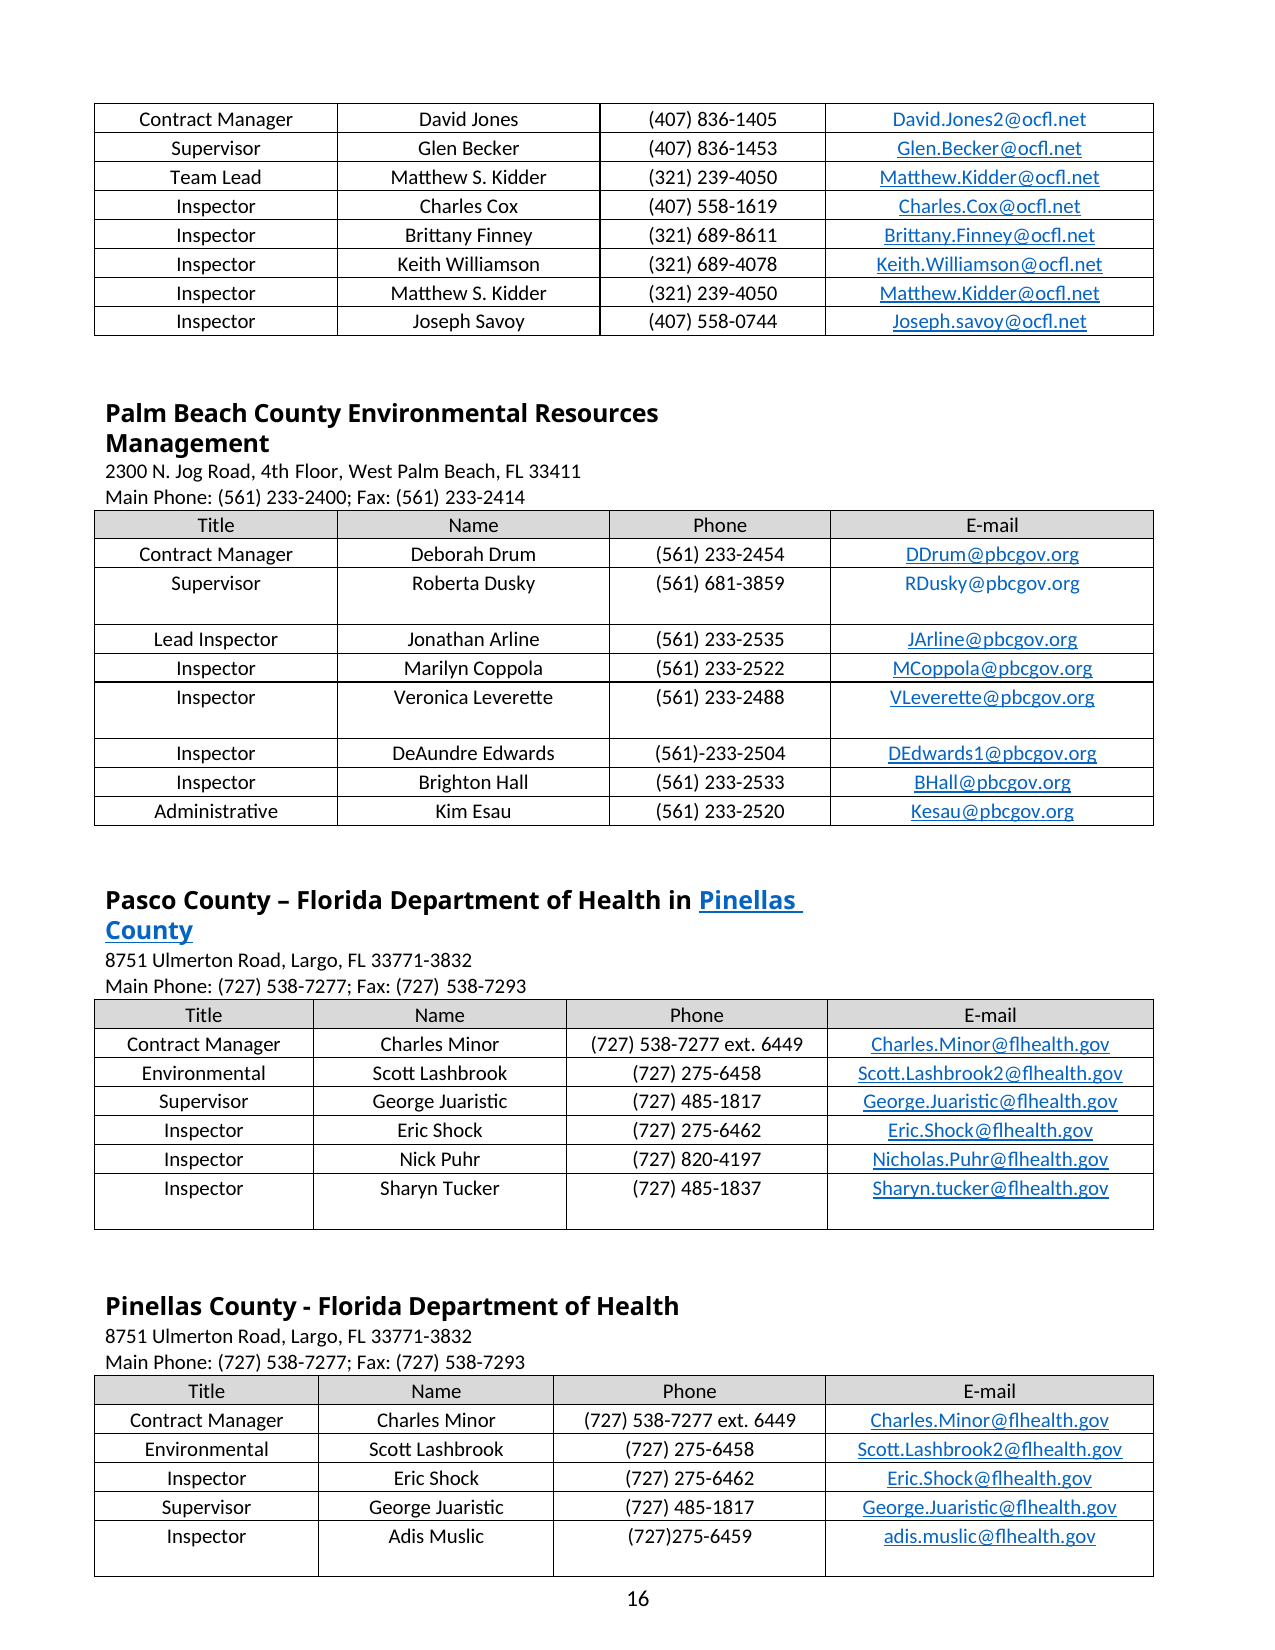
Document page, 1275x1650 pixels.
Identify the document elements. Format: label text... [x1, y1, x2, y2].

table_cell Scott.Lashbrook2@flhealth.gov [828, 1058, 1153, 1086]
table_cell David.Jones2@ocfl.net [826, 104, 1153, 132]
table_cell Charles.Cox@ocfl.net [826, 191, 1153, 219]
table_cell Nicholas.Puhr@flhealth.gov [828, 1145, 1153, 1173]
table_cell (407) 558-0744 [601, 307, 825, 335]
table_header Phone [610, 511, 830, 538]
table_cell Supervisor [95, 568, 337, 623]
table_cell George.Juaristic@flhealth.gov [826, 1492, 1153, 1520]
table_header Name [338, 511, 609, 538]
table_cell Lead Inspector [95, 625, 337, 652]
text Main Phone: (727) 538-7277; Fax: (727) 538-7293 [105, 973, 827, 999]
table_cell Inspector [95, 1521, 318, 1576]
table_cell George Juaristic [319, 1492, 553, 1520]
table_header E-mail [826, 1376, 1153, 1404]
table_cell Matthew.Kidder@ocfl.net [826, 162, 1153, 190]
table_cell (561) 233-2535 [610, 625, 830, 652]
table_cell (561) 233-2488 [610, 683, 830, 738]
table_cell Scott Lashbrook [314, 1058, 566, 1086]
table_cell Glen Becker [338, 133, 599, 161]
table_cell Kesau@pbcgov.org [831, 797, 1153, 824]
table_header Title [95, 1000, 313, 1028]
table_cell Roberta Dusky [338, 568, 609, 623]
table_cell Matthew S. Kidder [338, 162, 599, 190]
table_cell Deborah Drum [338, 539, 609, 567]
table_cell BHall@pbcgov.org [831, 768, 1153, 796]
table_cell Inspector [95, 1145, 313, 1173]
table_cell Inspector [95, 278, 337, 306]
table_cell (727) 485-1837 [567, 1174, 827, 1229]
table_cell (407) 558-1619 [601, 191, 825, 219]
table_cell Brittany.Finney@ocfl.net [826, 220, 1153, 248]
table_cell Inspector [95, 191, 337, 219]
table_cell Scott.Lashbrook2@flhealth.gov [826, 1434, 1153, 1462]
table_cell DEdwards1@pbcgov.org [831, 739, 1153, 767]
table_cell Charles.Minor@flhealth.gov [828, 1029, 1153, 1057]
table_cell (727)275-6459 [554, 1521, 825, 1576]
text Main Phone: (561) 233-2400; Fax: (561) 233-2414 [105, 484, 655, 509]
table_cell Inspector [95, 739, 337, 767]
table_header Phone [567, 1000, 827, 1028]
table_cell Supervisor [95, 133, 337, 161]
text 8751 Ulmerton Road, Largo, FL 33771-3832 [105, 1322, 827, 1349]
text Main Phone: (727) 538-7277; Fax: (727) 538-7293 [105, 1349, 827, 1375]
text 8751 Ulmerton Road, Largo, FL 33771-3832 [105, 946, 827, 973]
table_cell (561) 233-2533 [610, 768, 830, 796]
table_cell Joseph.savoy@ocfl.net [826, 307, 1153, 335]
table_cell (727) 275-6458 [554, 1434, 825, 1462]
table_cell Jonathan Arline [338, 625, 609, 652]
table_cell George Juaristic [314, 1087, 566, 1115]
table_cell (407) 836-1405 [601, 104, 825, 132]
table_cell (561) 681-3859 [610, 568, 830, 623]
table_cell Contract Manager [95, 1029, 313, 1057]
table_cell (727) 275-6462 [554, 1463, 825, 1491]
table_cell Administrative [95, 797, 337, 824]
table_cell (407) 836-1453 [601, 133, 825, 161]
table_cell (561)-233-2504 [610, 739, 830, 767]
table_cell Sharyn.tucker@flhealth.gov [828, 1174, 1153, 1229]
table_header Name [314, 1000, 566, 1028]
table_cell Inspector [95, 768, 337, 796]
table_cell Environmental Manager [95, 1058, 313, 1086]
table_cell George.Juaristic@flhealth.gov [828, 1087, 1153, 1115]
table_cell Matthew.Kidder@ocfl.net [826, 278, 1153, 306]
table_cell Sharyn Tucker [314, 1174, 566, 1229]
table_header Title [95, 1376, 318, 1404]
table_cell (727) 275-6462 [567, 1116, 827, 1144]
table_cell RDusky@pbcgov.org [831, 568, 1153, 623]
table_header E-mail [831, 511, 1153, 538]
table_cell Contract Manager [95, 104, 337, 132]
table_cell Matthew S. Kidder [338, 278, 599, 306]
table_cell Inspector [95, 683, 337, 738]
table_cell Eric Shock [314, 1116, 566, 1144]
table_cell Eric.Shock@flhealth.gov [826, 1463, 1153, 1491]
table_cell Marilyn Coppola [338, 654, 609, 681]
table_cell (321) 689-4078 3321 [601, 249, 825, 277]
table_cell Adis Muslic [319, 1521, 553, 1576]
table_cell Inspector [95, 249, 337, 277]
table_cell adis.muslic@flhealth.gov [826, 1521, 1153, 1576]
table_cell Eric Shock [319, 1463, 553, 1491]
table_cell David Jones [338, 104, 599, 132]
table_cell Eric.Shock@flhealth.gov [828, 1116, 1153, 1144]
table_cell VLeverette@pbcgov.org [831, 683, 1153, 738]
table_cell (561) 233-2454 [610, 539, 830, 567]
table_cell (727) 538-7277 ext. 6449 [554, 1405, 825, 1433]
subtitle Pasco County – Florida Department of Health in Pinellas County [105, 885, 827, 946]
table_cell Contract Manager [95, 539, 337, 567]
table_cell Inspector [95, 654, 337, 681]
table_cell Brighton Hall [338, 768, 609, 796]
table_cell Brittany Finney [338, 220, 599, 248]
table_cell Supervisor [95, 1492, 318, 1520]
table_cell Charles Minor [319, 1405, 553, 1433]
table_cell Kim Esau [338, 797, 609, 824]
table_header Title [95, 511, 337, 538]
text 2300 N. Jog Road, 4th Floor, West Palm Beach, FL 33411 [105, 459, 655, 484]
table_cell Inspector [95, 220, 337, 248]
table_cell Scott Lashbrook [319, 1434, 553, 1462]
table_cell Team Lead [95, 162, 337, 190]
table_cell Contract Manager [95, 1405, 318, 1433]
table_cell Inspector [95, 1463, 318, 1491]
table_cell Charles Minor [314, 1029, 566, 1057]
table_cell (727) 538-7277 ext. 6449 [567, 1029, 827, 1057]
table_cell (561) 233-2520 [610, 797, 830, 824]
table_cell Charles Cox [338, 191, 599, 219]
table_header Phone [554, 1376, 825, 1404]
table_cell Inspector [95, 307, 337, 335]
table_cell DeAundre Edwards [338, 739, 609, 767]
table_cell Glen.Becker@ocfl.net [826, 133, 1153, 161]
table_cell Veronica Leverette [338, 683, 609, 738]
table_cell Supervisor [95, 1087, 313, 1115]
table_cell Nick Puhr [314, 1145, 566, 1173]
table_cell MCoppola@pbcgov.org [831, 654, 1153, 681]
table_cell Keith Williamson [338, 249, 599, 277]
table_cell Environmental Manager [95, 1434, 318, 1462]
table_header E-mail [828, 1000, 1153, 1028]
table_header Name [319, 1376, 553, 1404]
subtitle Pinellas County - Florida Department of Health [105, 1291, 827, 1322]
table_cell (727) 485-1817 [567, 1087, 827, 1115]
table_cell Keith.Williamson@ocfl.net [826, 249, 1153, 277]
table_cell JArline@pbcgov.org [831, 625, 1153, 652]
table_cell (727) 820-4197 [567, 1145, 827, 1173]
table_cell DDrum@pbcgov.org [831, 539, 1153, 567]
table_cell Inspector [95, 1116, 313, 1144]
table_cell (321) 689-8611 [601, 220, 825, 248]
table_cell (561) 233-2522 [610, 654, 830, 681]
table_cell (321) 239-4050 [601, 162, 825, 190]
subtitle Palm Beach County Environmental Resources Management [105, 398, 827, 459]
table_cell Inspector [95, 1174, 313, 1229]
table_cell (321) 239-4050 [601, 278, 825, 306]
table_cell Joseph Savoy [338, 307, 599, 335]
table_cell (727) 275-6458 [567, 1058, 827, 1086]
table_cell (727) 485-1817 [554, 1492, 825, 1520]
table_cell Charles.Minor@flhealth.gov [826, 1405, 1153, 1433]
